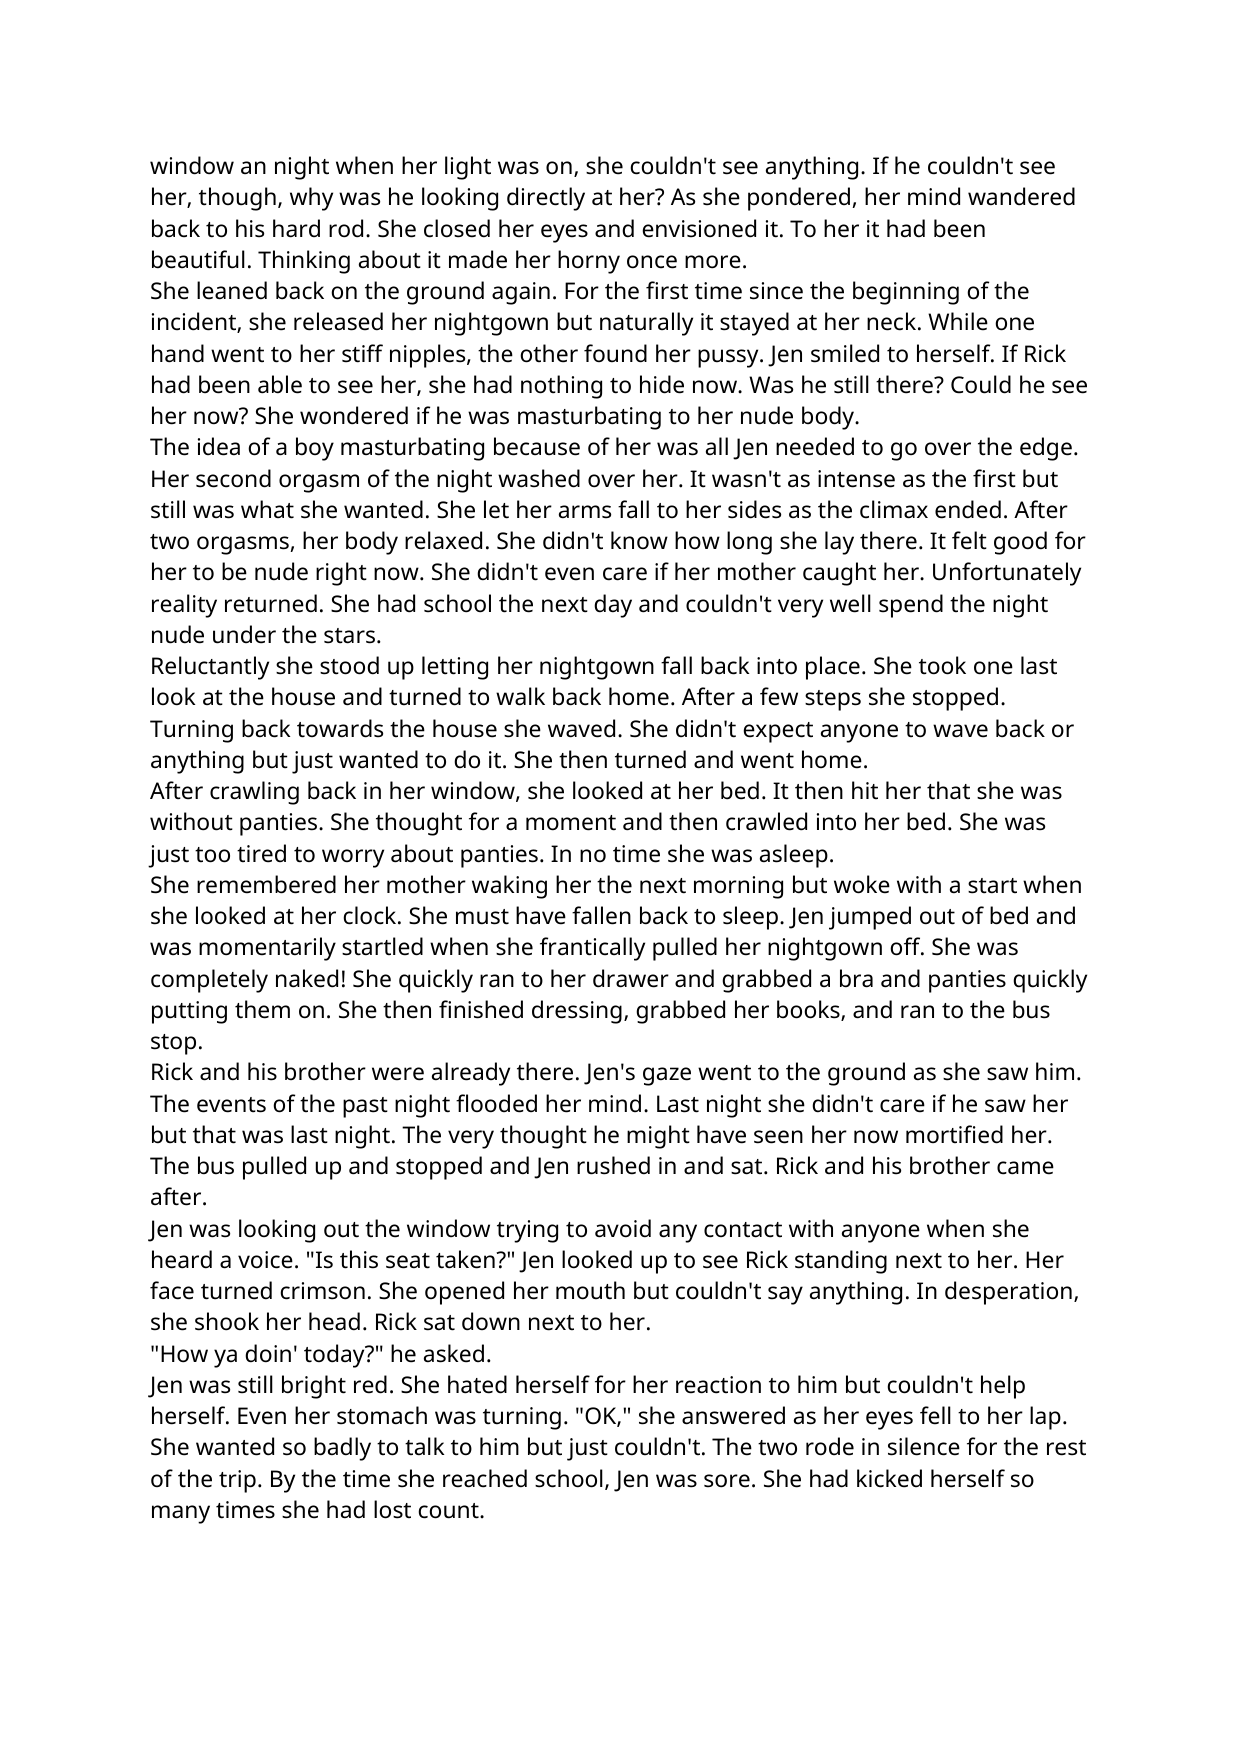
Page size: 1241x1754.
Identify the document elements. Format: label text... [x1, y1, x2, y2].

text Reluctantly she stood up letting her nightgown fall back into place. She took one last look at the house and turned to walk back home. After a few steps she stopped. Turning back towards the house she waved. She didn't expect anyone to wave back or anything but just wanted to do it. She then turned and went home. [150, 650, 1090, 775]
text She remembered her mother waking her the next morning but woke with a start when she looked at her clock. She must have fallen back to sleep. Jen jumped out of bed and was momentarily startled when she frantically pulled her nightgown off. She was completely naked! She quickly ran to her drawer and grabbed a bra and panties quickly putting them on. She then finished dressing, grabbed her books, and ran to the bus stop. [150, 869, 1090, 1056]
text Rick and his brother were already there. Jen's gaze went to the ground as she saw him. The events of the past night flooded her mind. Last night she didn't care if he saw her but that was last night. The very thought he might have seen her now mortified her. The bus pulled up and stopped and Jen rushed in and sat. Rick and his brother came after. [150, 1056, 1090, 1212]
text "How ya doin' today?" he asked. [150, 1337, 1090, 1369]
text The idea of a boy masturbating because of her was all Jen needed to go over the edge. Her second orgasm of the night washed over her. It wasn't as intense as the first but still was what she wanted. She let her arms fall to her sides as the climax ended. After two orgasms, her body relaxed. She didn't know how long she lay there. It felt good for her to be nude right now. She didn't even care if her mother caught her. Unfortunately reality returned. She had school the next day and couldn't very well spend the night nude under the stars. [150, 431, 1090, 650]
text Jen was still bright red. She hated herself for her reaction to him but couldn't help herself. Even her stomach was turning. "OK," she answered as her eyes fell to her lap. She wanted so badly to talk to him but just couldn't. The two rode in silence for the rest of the trip. By the time she reached school, Jen was sore. She had kicked herself so many times she had lost count. [150, 1369, 1090, 1525]
text Jen was looking out the window trying to avoid any contact with anyone when she heard a voice. "Is this seat taken?" Jen looked up to see Rick standing next to her. Her face turned crimson. She opened her mouth but couldn't say anything. In desperation, she shook her head. Rick sat down next to her. [150, 1212, 1090, 1337]
text She leaned back on the ground again. For the first time since the beginning of the incident, she released her nightgown but naturally it stayed at her neck. While one hand went to her stiff nipples, the other found her pussy. Jen smiled to herself. If Rick had been able to see her, she had nothing to hide now. Was he still there? Could he see her now? She wondered if he was masturbating to her nude body. [150, 275, 1090, 431]
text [150, 150, 1090, 275]
text After crawling back in her window, she looked at her bed. It then hit her that she was without panties. She thought for a moment and then crawled into her bed. She was just too tired to worry about panties. In no time she was asleep. [150, 775, 1090, 869]
